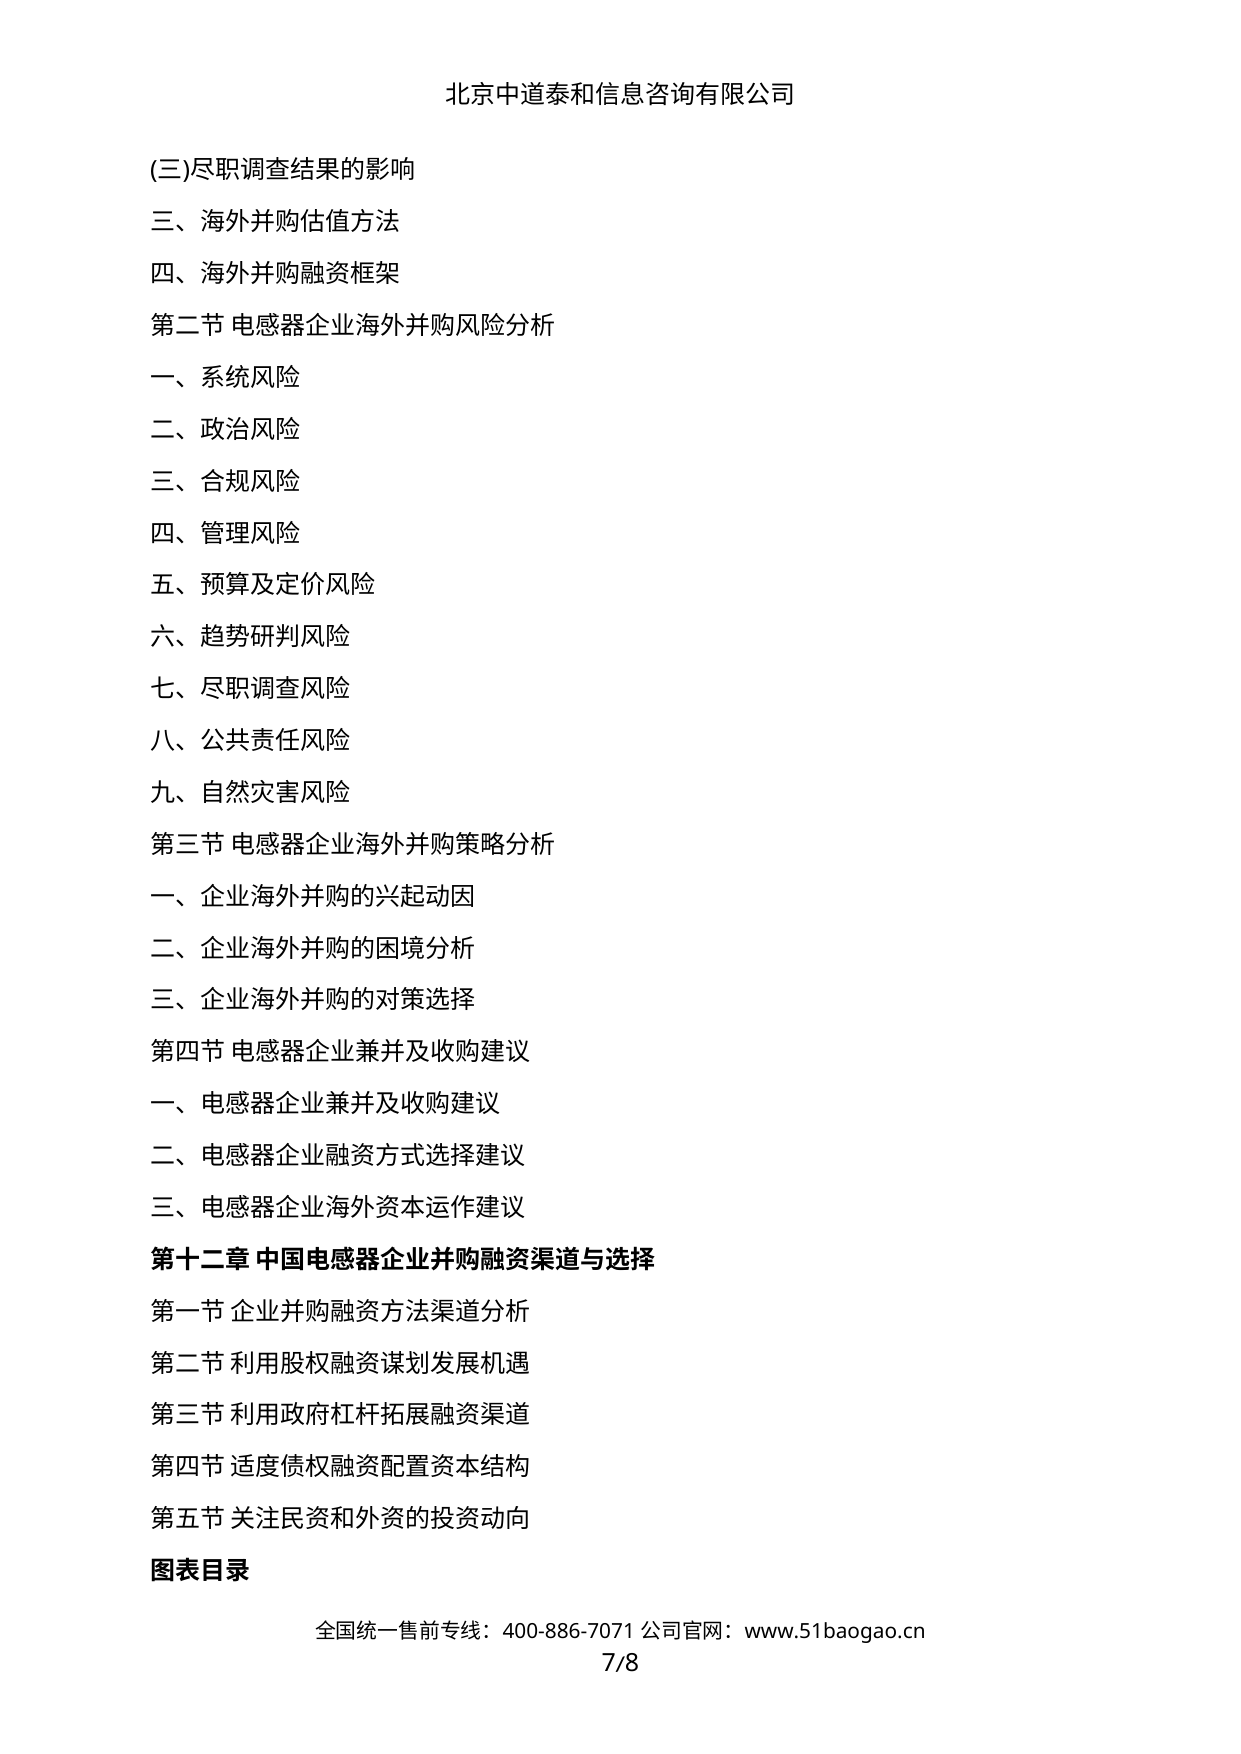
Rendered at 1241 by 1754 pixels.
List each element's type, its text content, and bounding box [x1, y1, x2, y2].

text 第四节 适度债权融资配置资本结构 [150, 1447, 1090, 1483]
text 八、公共责任风险 [150, 721, 1090, 757]
text 一、系统风险 [150, 357, 1090, 394]
text 第五节 关注民资和外资的投资动向 [150, 1499, 1090, 1535]
text 第四节 电感器企业兼并及收购建议 [150, 1032, 1090, 1068]
text 二、电感器企业融资方式选择建议 [150, 1136, 1090, 1172]
text 四、海外并购融资框架 [150, 254, 1090, 290]
text 第十二章 中国电感器企业并购融资渠道与选择 [150, 1239, 1090, 1276]
text 四、管理风险 [150, 513, 1090, 549]
text 第三节 电感器企业海外并购策略分析 [150, 824, 1090, 861]
text 五、预算及定价风险 [150, 565, 1090, 601]
text 第一节 企业并购融资方法渠道分析 [150, 1291, 1090, 1327]
text 一、电感器企业兼并及收购建议 [150, 1084, 1090, 1120]
text 第三节 利用政府杠杆拓展融资渠道 [150, 1395, 1090, 1431]
text 第二节 电感器企业海外并购风险分析 [150, 306, 1090, 342]
text 七、尽职调查风险 [150, 669, 1090, 705]
text 图表目录 [150, 1551, 1090, 1587]
text 一、企业海外并购的兴起动因 [150, 876, 1090, 912]
text 三、企业海外并购的对策选择 [150, 980, 1090, 1016]
text 三、合规风险 [150, 461, 1090, 497]
text (三)尽职调查结果的影响 [150, 150, 1090, 186]
text 二、企业海外并购的困境分析 [150, 928, 1090, 964]
text 六、趋势研判风险 [150, 617, 1090, 653]
text 三、海外并购估值方法 [150, 202, 1090, 238]
text 九、自然灾害风险 [150, 772, 1090, 809]
text 二、政治风险 [150, 409, 1090, 446]
text 三、电感器企业海外资本运作建议 [150, 1187, 1090, 1224]
text 第二节 利用股权融资谋划发展机遇 [150, 1343, 1090, 1379]
